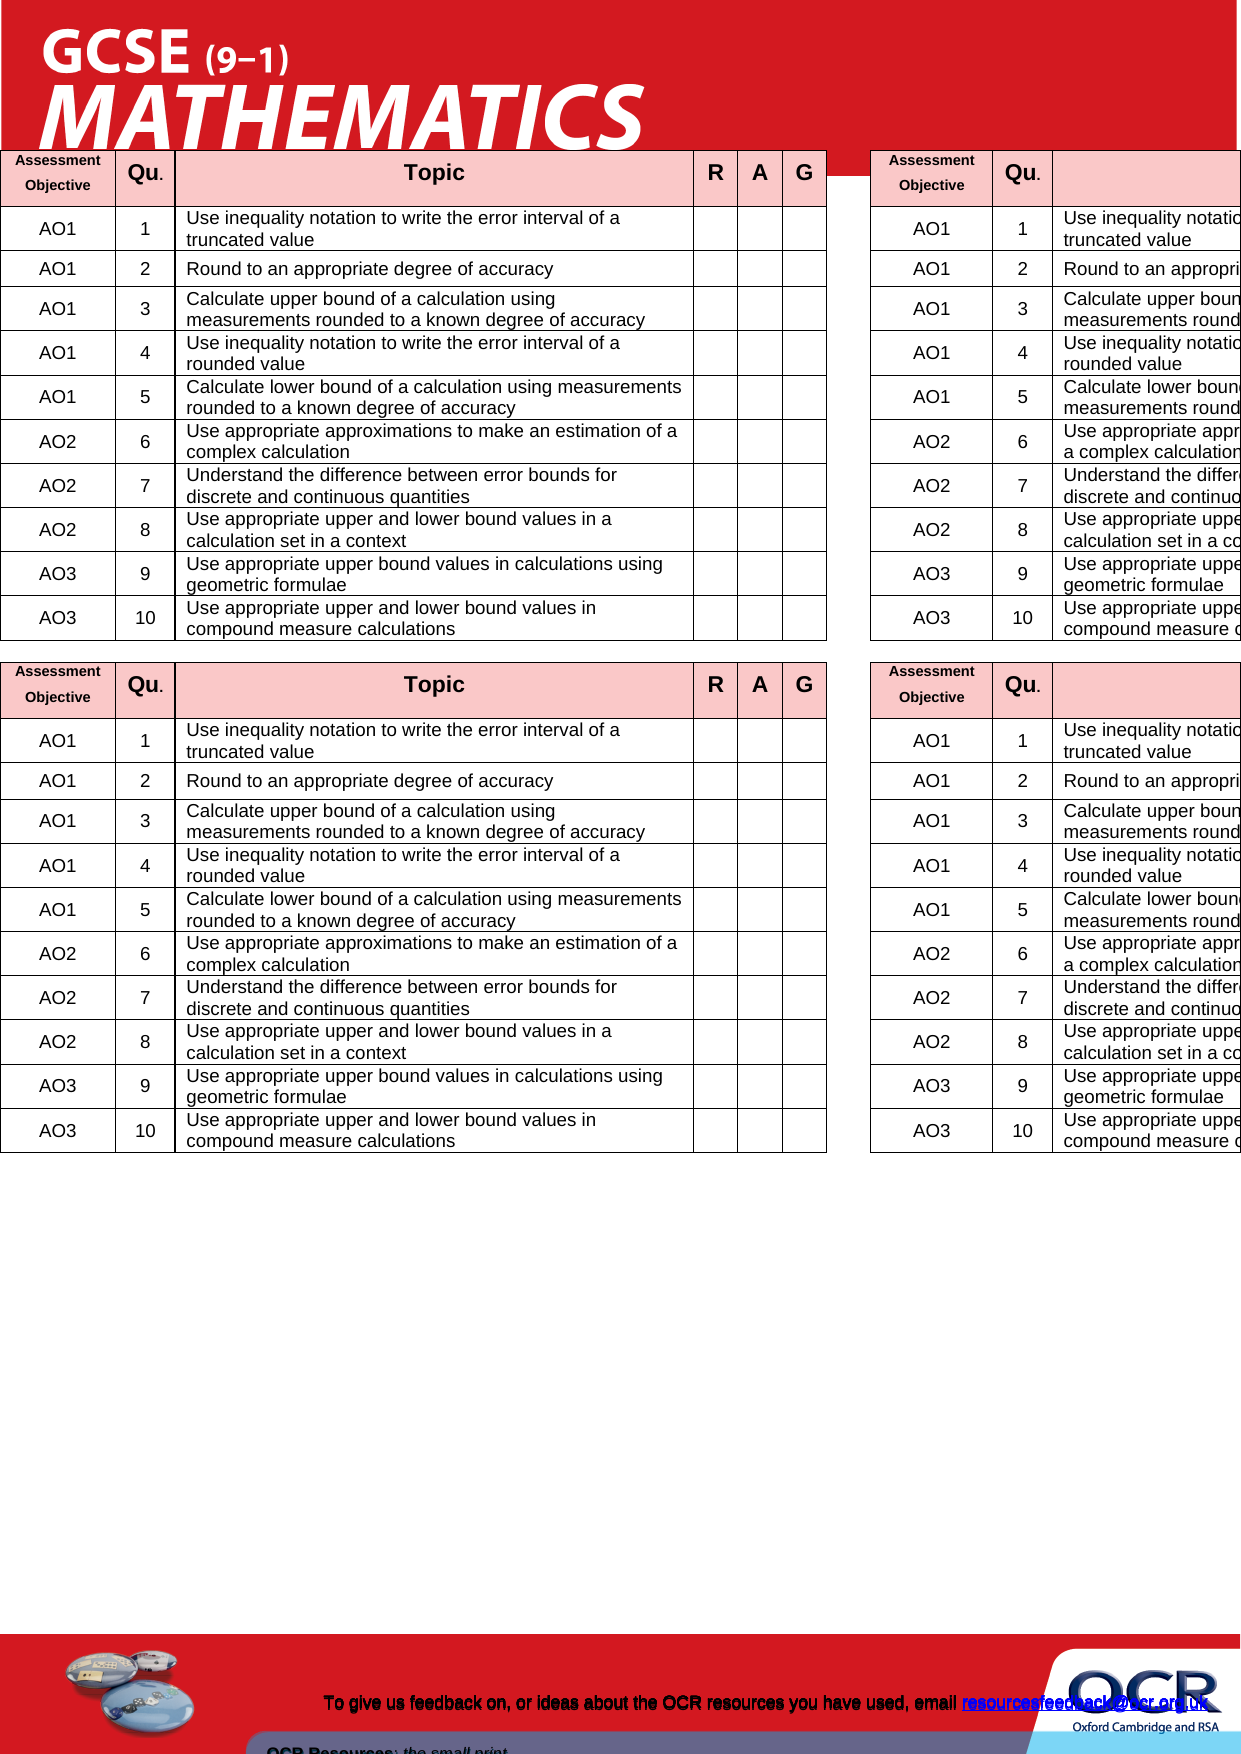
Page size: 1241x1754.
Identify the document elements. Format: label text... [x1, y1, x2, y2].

table_cell [738, 420, 782, 463]
table_cell [827, 1108, 870, 1152]
table_cell [783, 1109, 826, 1152]
table_cell [827, 887, 870, 931]
table_cell AO1 [1, 331, 115, 374]
table_cell [827, 250, 870, 286]
table_cell [783, 552, 826, 595]
table_cell [694, 763, 737, 798]
table_cell Use inequality notation to write the error interval of a truncated value [1053, 207, 1240, 250]
table_cell Assessment Objective [1, 663, 115, 718]
table_cell AO1 [871, 376, 992, 419]
table_cell AO2 [871, 420, 992, 463]
table_cell [827, 551, 870, 595]
table_cell 7 [116, 464, 174, 507]
table_cell Use inequality notation to write the error interval of a truncated value [1053, 719, 1240, 762]
table_cell 5 [116, 376, 174, 419]
table_cell 4 [116, 844, 174, 887]
table_cell [694, 207, 737, 250]
table_cell [827, 375, 870, 419]
table_cell Calculate lower bound of a calculation using measurements rounded to a known degree of accuracy [176, 376, 693, 419]
table_header G [783, 151, 826, 206]
table_cell R [694, 663, 737, 718]
table_cell AO1 [871, 331, 992, 374]
table_header Topic [1053, 151, 1240, 206]
table_cell Calculate upper bound of a calculation using measurements rounded to a known degree of accuracy [1053, 287, 1240, 330]
table_cell 9 [993, 1065, 1052, 1108]
table_cell AO3 [1, 1109, 115, 1152]
table_cell [694, 1065, 737, 1108]
table_cell Use appropriate upper and lower bound values in compound measure calculations [1053, 1109, 1240, 1152]
table_cell [115, 641, 175, 662]
table_header Qu. [116, 151, 174, 206]
table_cell [738, 287, 782, 330]
table_cell [738, 763, 782, 798]
table_cell [827, 843, 870, 887]
table_cell [738, 976, 782, 1019]
table_cell [827, 762, 870, 798]
table_cell 2 [116, 251, 174, 286]
table_cell 1 [993, 207, 1052, 250]
table_cell AO2 [1, 464, 115, 507]
table_cell AO1 [871, 763, 992, 798]
table_cell 5 [993, 888, 1052, 931]
table_cell Use inequality notation to write the error interval of a truncated value [176, 719, 693, 762]
table_cell [783, 287, 826, 330]
table_cell [783, 207, 826, 250]
table_cell [783, 1065, 826, 1108]
table_cell Use appropriate approximations to make an estimation of a complex calculation [176, 420, 693, 463]
table_cell Use inequality notation to write the error interval of a rounded value [1053, 844, 1240, 887]
table_cell AO2 [1, 1020, 115, 1063]
table_cell [783, 763, 826, 798]
table_cell [783, 331, 826, 374]
table_header Assessment Objective [871, 151, 992, 206]
table_cell 2 [993, 251, 1052, 286]
table_cell AO1 [1, 719, 115, 762]
table_cell [738, 376, 782, 419]
table_cell AO1 [1, 844, 115, 887]
table_cell [783, 420, 826, 463]
table_cell 10 [993, 1109, 1052, 1152]
table_cell 2 [993, 763, 1052, 798]
table_cell [694, 331, 737, 374]
picture [0, 0, 1236, 150]
table_header Qu. [993, 151, 1052, 206]
table_cell [694, 1109, 737, 1152]
table_cell [694, 1020, 737, 1063]
table_cell Use appropriate upper and lower bound values in compound measure calculations [176, 1109, 693, 1152]
table_cell Calculate upper bound of a calculation using measurements rounded to a known degree of accuracy [176, 800, 693, 843]
table_cell Calculate lower bound of a calculation using measurements rounded to a known degree of accuracy [176, 888, 693, 931]
table_cell AO1 [871, 844, 992, 887]
table_cell AO1 [871, 719, 992, 762]
table_cell [738, 888, 782, 931]
table_cell [783, 251, 826, 286]
table_cell Round to an appropriate degree of accuracy [1053, 763, 1240, 798]
table_cell 10 [116, 596, 174, 639]
table_cell 1 [116, 719, 174, 762]
table_cell 2 [116, 763, 174, 798]
table_cell [782, 641, 826, 662]
table_cell 6 [993, 932, 1052, 975]
table_cell AO1 [1, 888, 115, 931]
table_cell [738, 1065, 782, 1108]
table_cell [694, 976, 737, 1019]
table_cell Use inequality notation to write the error interval of a rounded value [176, 331, 693, 374]
table_cell [738, 596, 782, 639]
table_cell [738, 251, 782, 286]
table_cell [827, 662, 870, 718]
table_cell [738, 844, 782, 887]
table_cell Round to an appropriate degree of accuracy [176, 251, 693, 286]
table_cell Use appropriate upper bound values in calculations using geometric formulae [1053, 552, 1240, 595]
table_cell [827, 595, 870, 639]
table_cell [694, 508, 737, 551]
table_cell Qu. [116, 663, 174, 718]
table_cell Use appropriate upper and lower bound values in compound measure calculations [1053, 596, 1240, 639]
table_cell AO1 [871, 251, 992, 286]
table_cell [783, 596, 826, 639]
table_cell Understand the difference between error bounds for discrete and continuous quantities [176, 464, 693, 507]
table_cell [738, 1020, 782, 1063]
table_cell 3 [116, 287, 174, 330]
table_cell [738, 552, 782, 595]
table_cell [694, 420, 737, 463]
table_cell Use appropriate upper and lower bound values in a calculation set in a context [1053, 1020, 1240, 1063]
table_cell 10 [993, 596, 1052, 639]
table_cell AO3 [1, 596, 115, 639]
table_cell [783, 464, 826, 507]
table_cell AO3 [871, 1109, 992, 1152]
table_cell AO2 [871, 464, 992, 507]
table_cell [738, 464, 782, 507]
table_cell [694, 932, 737, 975]
table_cell 6 [993, 420, 1052, 463]
table_cell AO3 [1, 1065, 115, 1108]
table_header [827, 150, 870, 206]
table_cell 4 [993, 844, 1052, 887]
table_cell [694, 251, 737, 286]
table_cell [694, 719, 737, 762]
table_cell [738, 508, 782, 551]
table_cell Qu. [993, 663, 1052, 718]
table_cell [738, 1109, 782, 1152]
table_cell [694, 596, 737, 639]
table_cell [738, 800, 782, 843]
table_cell AO1 [871, 800, 992, 843]
table_cell Round to an appropriate degree of accuracy [176, 763, 693, 798]
table_cell Calculate upper bound of a calculation using measurements rounded to a known degree of accuracy [176, 287, 693, 330]
table_cell Use appropriate approximations to make an estimation of a complex calculation [1053, 420, 1240, 463]
table_cell [738, 331, 782, 374]
table_cell AO2 [871, 932, 992, 975]
table_cell [738, 932, 782, 975]
table_header Assessment Objective [1, 151, 115, 206]
table_cell Use appropriate upper bound values in calculations using geometric formulae [176, 552, 693, 595]
table_cell [826, 640, 871, 662]
table_cell Topic [1053, 663, 1240, 718]
table_cell [783, 932, 826, 975]
table_cell AO1 [1, 800, 115, 843]
table_cell 4 [116, 331, 174, 374]
table_cell 5 [993, 376, 1052, 419]
table_cell [827, 718, 870, 762]
table_cell [783, 800, 826, 843]
table_cell AO1 [1, 763, 115, 798]
table_cell Use appropriate upper and lower bound values in compound measure calculations [176, 596, 693, 639]
table_cell AO1 [1, 251, 115, 286]
table_cell Use inequality notation to write the error interval of a truncated value [176, 207, 693, 250]
table_cell 4 [993, 331, 1052, 374]
table_cell [694, 844, 737, 887]
table_cell Understand the difference between error bounds for discrete and continuous quantities [176, 976, 693, 1019]
table_cell Understand the difference between error bounds for discrete and continuous quantities [1053, 976, 1240, 1019]
table_cell AO1 [1, 287, 115, 330]
table_cell 8 [993, 1020, 1052, 1063]
picture [0, 1634, 1241, 1754]
table_cell [783, 508, 826, 551]
table_cell [783, 719, 826, 762]
table_cell [1052, 641, 1240, 662]
table_cell Assessment Objective [871, 663, 992, 718]
table_cell Use inequality notation to write the error interval of a rounded value [1053, 331, 1240, 374]
table_cell 1 [116, 207, 174, 250]
table_cell [738, 641, 782, 662]
table_cell 8 [116, 508, 174, 551]
table_cell [694, 464, 737, 507]
table_cell 3 [993, 287, 1052, 330]
table_cell AO2 [871, 1020, 992, 1063]
table_cell AO1 [1, 376, 115, 419]
table_cell AO2 [1, 420, 115, 463]
table_cell [827, 931, 870, 975]
table_cell 1 [993, 719, 1052, 762]
table_cell AO3 [871, 552, 992, 595]
table_cell AO1 [871, 287, 992, 330]
table_cell [827, 1019, 870, 1063]
table_cell Use appropriate approximations to make an estimation of a complex calculation [176, 932, 693, 975]
table_cell 8 [993, 508, 1052, 551]
table_cell [993, 641, 1052, 662]
table_cell [694, 888, 737, 931]
table_cell [694, 552, 737, 595]
table_cell [783, 888, 826, 931]
table_cell A [738, 663, 782, 718]
table_cell Use appropriate upper bound values in calculations using geometric formulae [176, 1065, 693, 1108]
table_cell AO2 [1, 508, 115, 551]
table_cell AO2 [1, 976, 115, 1019]
table_cell AO1 [871, 888, 992, 931]
table_cell [0, 641, 115, 662]
table_cell Understand the difference between error bounds for discrete and continuous quantities [1053, 464, 1240, 507]
table_cell AO2 [871, 508, 992, 551]
table_cell Calculate lower bound of a calculation using measurements rounded to a known degree of accuracy [1053, 376, 1240, 419]
table_cell AO3 [1, 552, 115, 595]
table_cell [827, 330, 870, 374]
table_cell [871, 641, 993, 662]
table_cell 7 [993, 464, 1052, 507]
table_cell AO3 [871, 1065, 992, 1108]
table_cell [783, 844, 826, 887]
table_cell [827, 206, 870, 250]
table_cell [827, 1064, 870, 1108]
table_cell Round to an appropriate degree of accuracy [1053, 251, 1240, 286]
table_cell 6 [116, 932, 174, 975]
table_cell AO2 [871, 976, 992, 1019]
table_cell 5 [116, 888, 174, 931]
table_cell 3 [116, 800, 174, 843]
table_cell [175, 641, 693, 662]
table_cell AO2 [1, 932, 115, 975]
table_cell [783, 1020, 826, 1063]
table_cell [694, 287, 737, 330]
table_cell Use inequality notation to write the error interval of a rounded value [176, 844, 693, 887]
table_cell 7 [116, 976, 174, 1019]
table_cell 9 [116, 552, 174, 595]
table_cell G [783, 663, 826, 718]
table_cell 10 [116, 1109, 174, 1152]
table_cell 6 [116, 420, 174, 463]
table_cell AO1 [871, 207, 992, 250]
table_cell Use appropriate upper bound values in calculations using geometric formulae [1053, 1065, 1240, 1108]
table_cell Calculate lower bound of a calculation using measurements rounded to a known degree of accuracy [1053, 888, 1240, 931]
table_cell [694, 376, 737, 419]
table_cell [694, 800, 737, 843]
table_cell [783, 976, 826, 1019]
table_cell Topic [176, 663, 693, 718]
table_cell [694, 641, 738, 662]
table_cell [827, 799, 870, 843]
table_cell AO1 [1, 207, 115, 250]
table_cell 9 [993, 552, 1052, 595]
table_cell 9 [116, 1065, 174, 1108]
table_cell Use appropriate approximations to make an estimation of a complex calculation [1053, 932, 1240, 975]
table_cell [738, 719, 782, 762]
table_cell 3 [993, 800, 1052, 843]
table_cell [827, 286, 870, 330]
table_header A [738, 151, 782, 206]
table_cell [738, 207, 782, 250]
table_cell AO3 [871, 596, 992, 639]
table_header Topic [176, 151, 693, 206]
table_cell [827, 419, 870, 463]
table_cell [783, 376, 826, 419]
table_cell Use appropriate upper and lower bound values in a calculation set in a context [1053, 508, 1240, 551]
table_cell [827, 507, 870, 551]
table_cell [827, 975, 870, 1019]
table_cell Use appropriate upper and lower bound values in a calculation set in a context [176, 1020, 693, 1063]
table_cell Use appropriate upper and lower bound values in a calculation set in a context [176, 508, 693, 551]
table_cell 7 [993, 976, 1052, 1019]
table_cell 8 [116, 1020, 174, 1063]
table_cell [827, 463, 870, 507]
table_header R [694, 151, 737, 206]
table_cell Calculate upper bound of a calculation using measurements rounded to a known degree of accuracy [1053, 800, 1240, 843]
